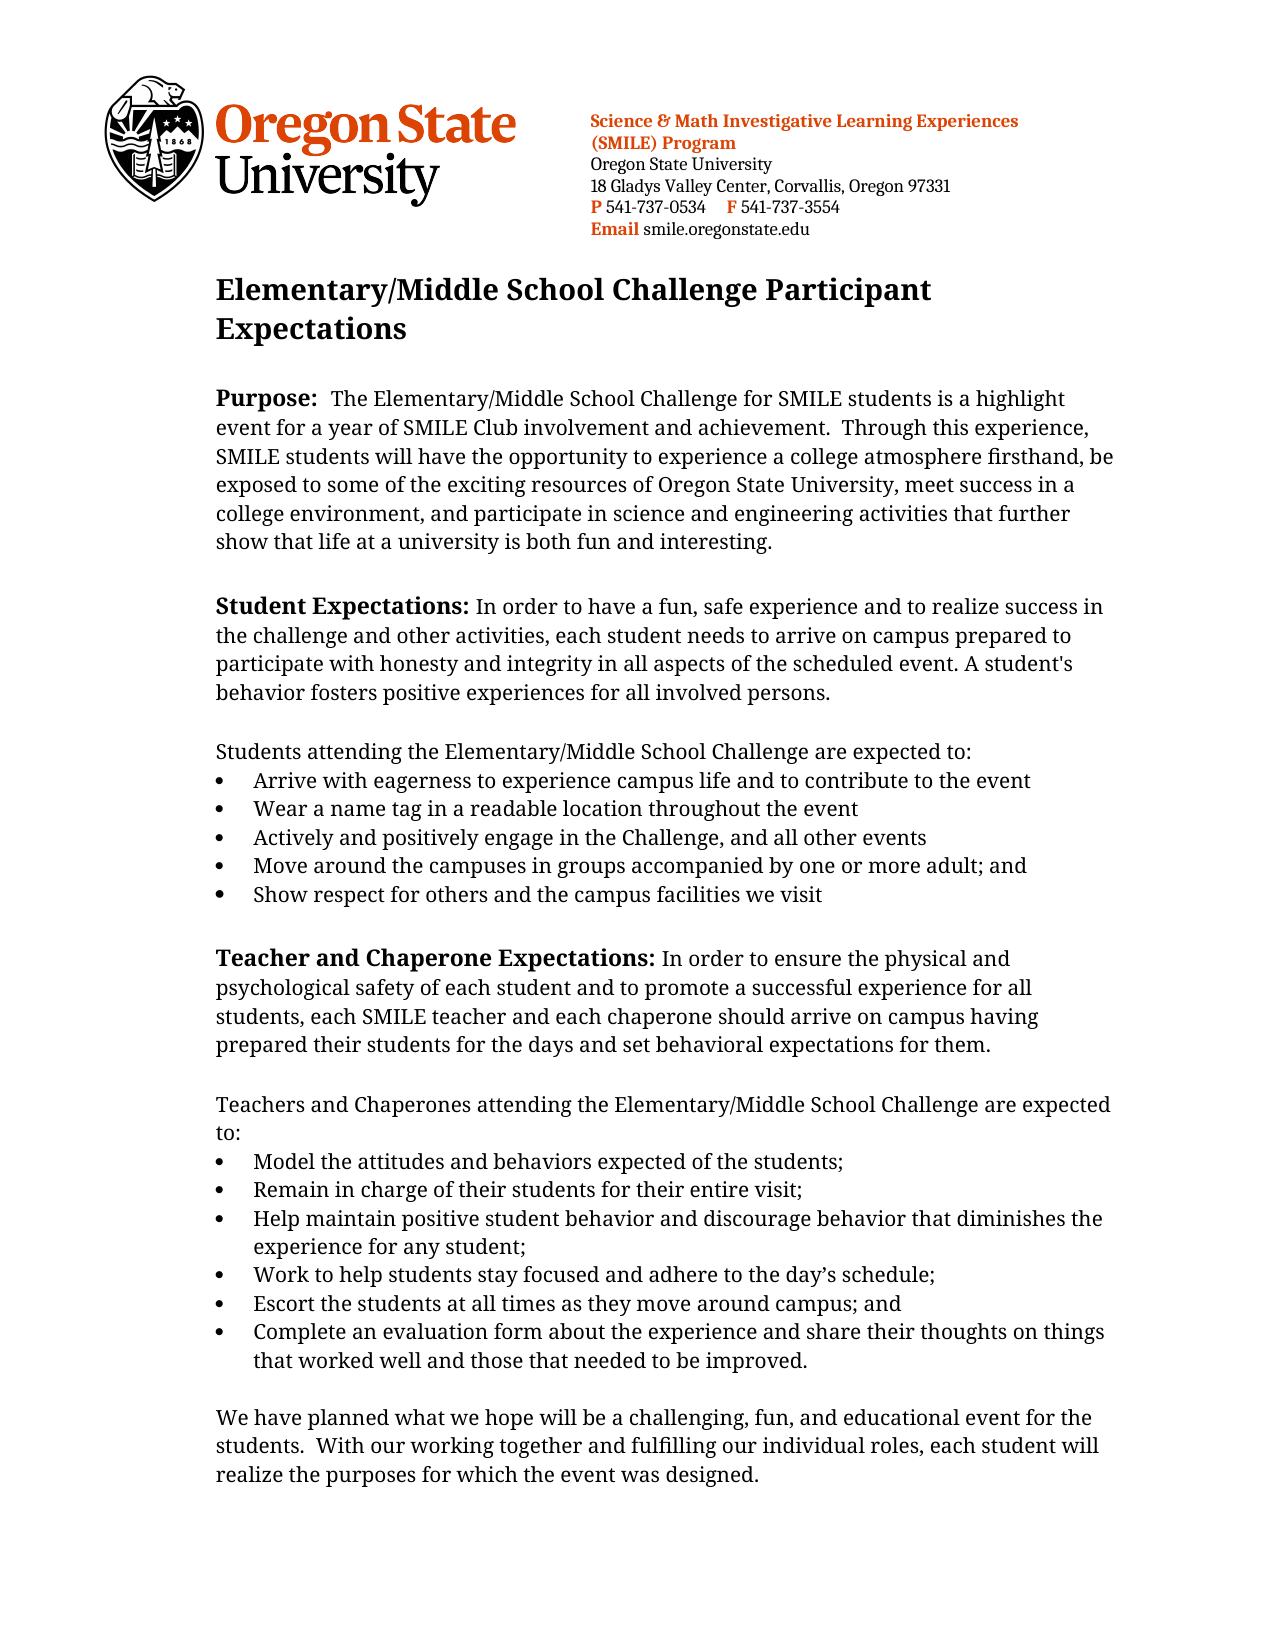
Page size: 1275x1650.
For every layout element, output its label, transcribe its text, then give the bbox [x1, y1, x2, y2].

list Work to help students stay focused and adhere to the day’s schedule; [216, 1261, 1125, 1289]
list Arrive with eagerness to experience campus life and to contribute to the event [216, 766, 1125, 794]
list Wear a name tag in a readable location throughout the event [216, 794, 1125, 823]
list Move around the campuses in groups accompanied by one or more adult; and [216, 851, 1125, 880]
picture [103, 75, 516, 207]
subtitle Elementary/Middle School Challenge Participant Expectations [216, 269, 1125, 348]
list Help maintain positive student behavior and discourage behavior that diminishes the experience for any student; [216, 1204, 1125, 1261]
text Teacher and Chaperone Expectations: In order to ensure the physical and psychological safety of each student and to promote a successful experience for all students, each SMILE teacher and each chaperone should arrive on campus having prepared their students for the days and set behavioral expectations for them. [216, 942, 1125, 1059]
list Remain in charge of their students for their entire visit; [216, 1175, 1125, 1204]
text Purpose: The Elementary/Middle School Challenge for SMILE students is a highlight event for a year of SMILE Club involvement and achievement. Through this experience, SMILE students will have the opportunity to experience a college atmosphere firsthand, be exposed to some of the exciting resources of Oregon State University, meet success in a college environment, and participate in science and engineering activities that further show that life at a university is both fun and interesting. [216, 382, 1125, 556]
list Escort the students at all times as they move around campus; and [216, 1289, 1125, 1317]
text Teachers and Chaperones attending the Elementary/Middle School Challenge are expected to: [216, 1090, 1125, 1147]
list Show respect for others and the campus facilities we visit [216, 880, 1125, 908]
text We have planned what we hope will be a challenging, fun, and educational event for the students. With our working together and fulfilling our individual roles, each student will realize the purposes for which the event was designed. [216, 1403, 1125, 1488]
text Students attending the Elementary/Middle School Challenge are expected to: [216, 737, 1125, 766]
list Model the attitudes and behaviors expected of the students; [216, 1147, 1125, 1175]
list Actively and positively engage in the Challenge, and all other events [216, 823, 1125, 851]
text Student Expectations: In order to have a fun, safe experience and to realize success in the challenge and other activities, each student needs to arrive on campus prepared to participate with honesty and integrity in all aspects of the scheduled event. A student's behavior fosters positive experiences for all involved persons. [216, 590, 1125, 706]
list Complete an evaluation form about the experience and share their thoughts on things that worked well and those that needed to be improved. [216, 1317, 1125, 1374]
